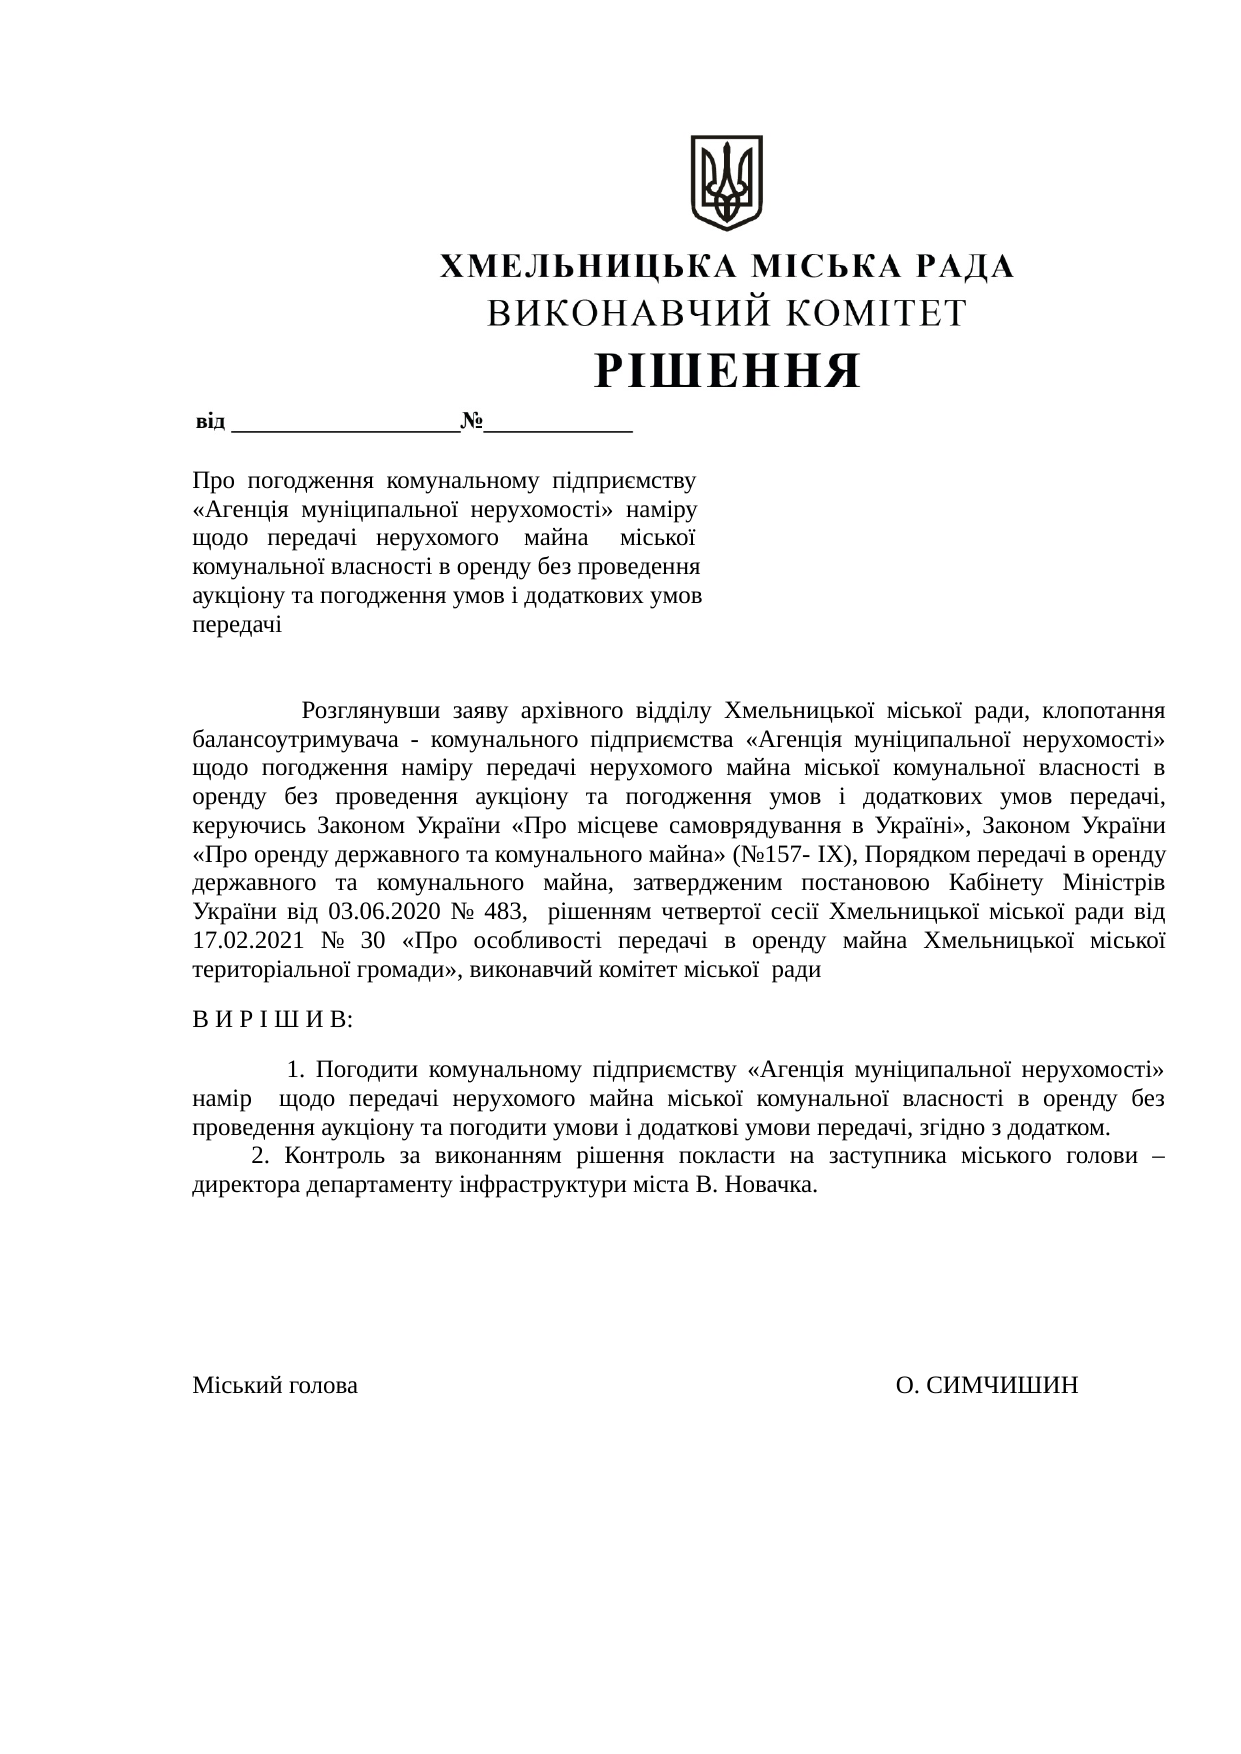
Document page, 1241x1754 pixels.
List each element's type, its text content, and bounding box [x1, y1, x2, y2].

text Міський голова О. СИМЧИШИН [192, 1371, 1167, 1399]
text аукціону та погодження умов і додаткових умов [192, 580, 1167, 609]
picture [192, 132, 1018, 437]
text комунальної власності в оренду без проведення [192, 551, 1167, 580]
text 2. Контроль за виконанням рішення покласти на заступника міського голови – директора департаменту інфраструктури міста В. Новачка. [192, 1141, 1167, 1198]
text В И Р І Ш И В: [192, 1004, 1167, 1033]
text передачі [192, 609, 1167, 637]
text Розглянувши заяву архівного відділу Хмельницької міської ради, клопотання балансоутримувача - комунального підприємства «Агенція муніципальної нерухомості» щодо погодження наміру передачі нерухомого майна міської комунальної власності в оренду без проведення аукціону та погодження умов і додаткових умов передачі, керуючись Законом України «Про місцеве самоврядування в Україні», Законом України «Про оренду державного та комунального майна» (№157- ІХ), Порядком передачі в оренду державного та комунального майна, затвердженим постановою Кабінету Міністрів України від 03.06.2020 № 483, рішенням четвертої сесії Хмельницької міської ради від 17.02.2021 № 30 «Про особливості передачі в оренду майна Хмельницької міської територіальної громади», виконавчий комітет міської ради [192, 695, 1167, 954]
text Про погодження комунальному підприємству [192, 465, 1167, 494]
text 1. Погодити комунальному підприємству «Агенція муніципальної нерухомості» намір щодо передачі нерухомого майна міської комунальної власності в оренду без проведення аукціону та погодити умови і додаткові умови передачі, згідно з додатком. [192, 1054, 1167, 1141]
text щодо передачі нерухомого майна міської [192, 522, 1167, 551]
text «Агенція муніципальної нерухомості» наміру [192, 494, 1167, 522]
